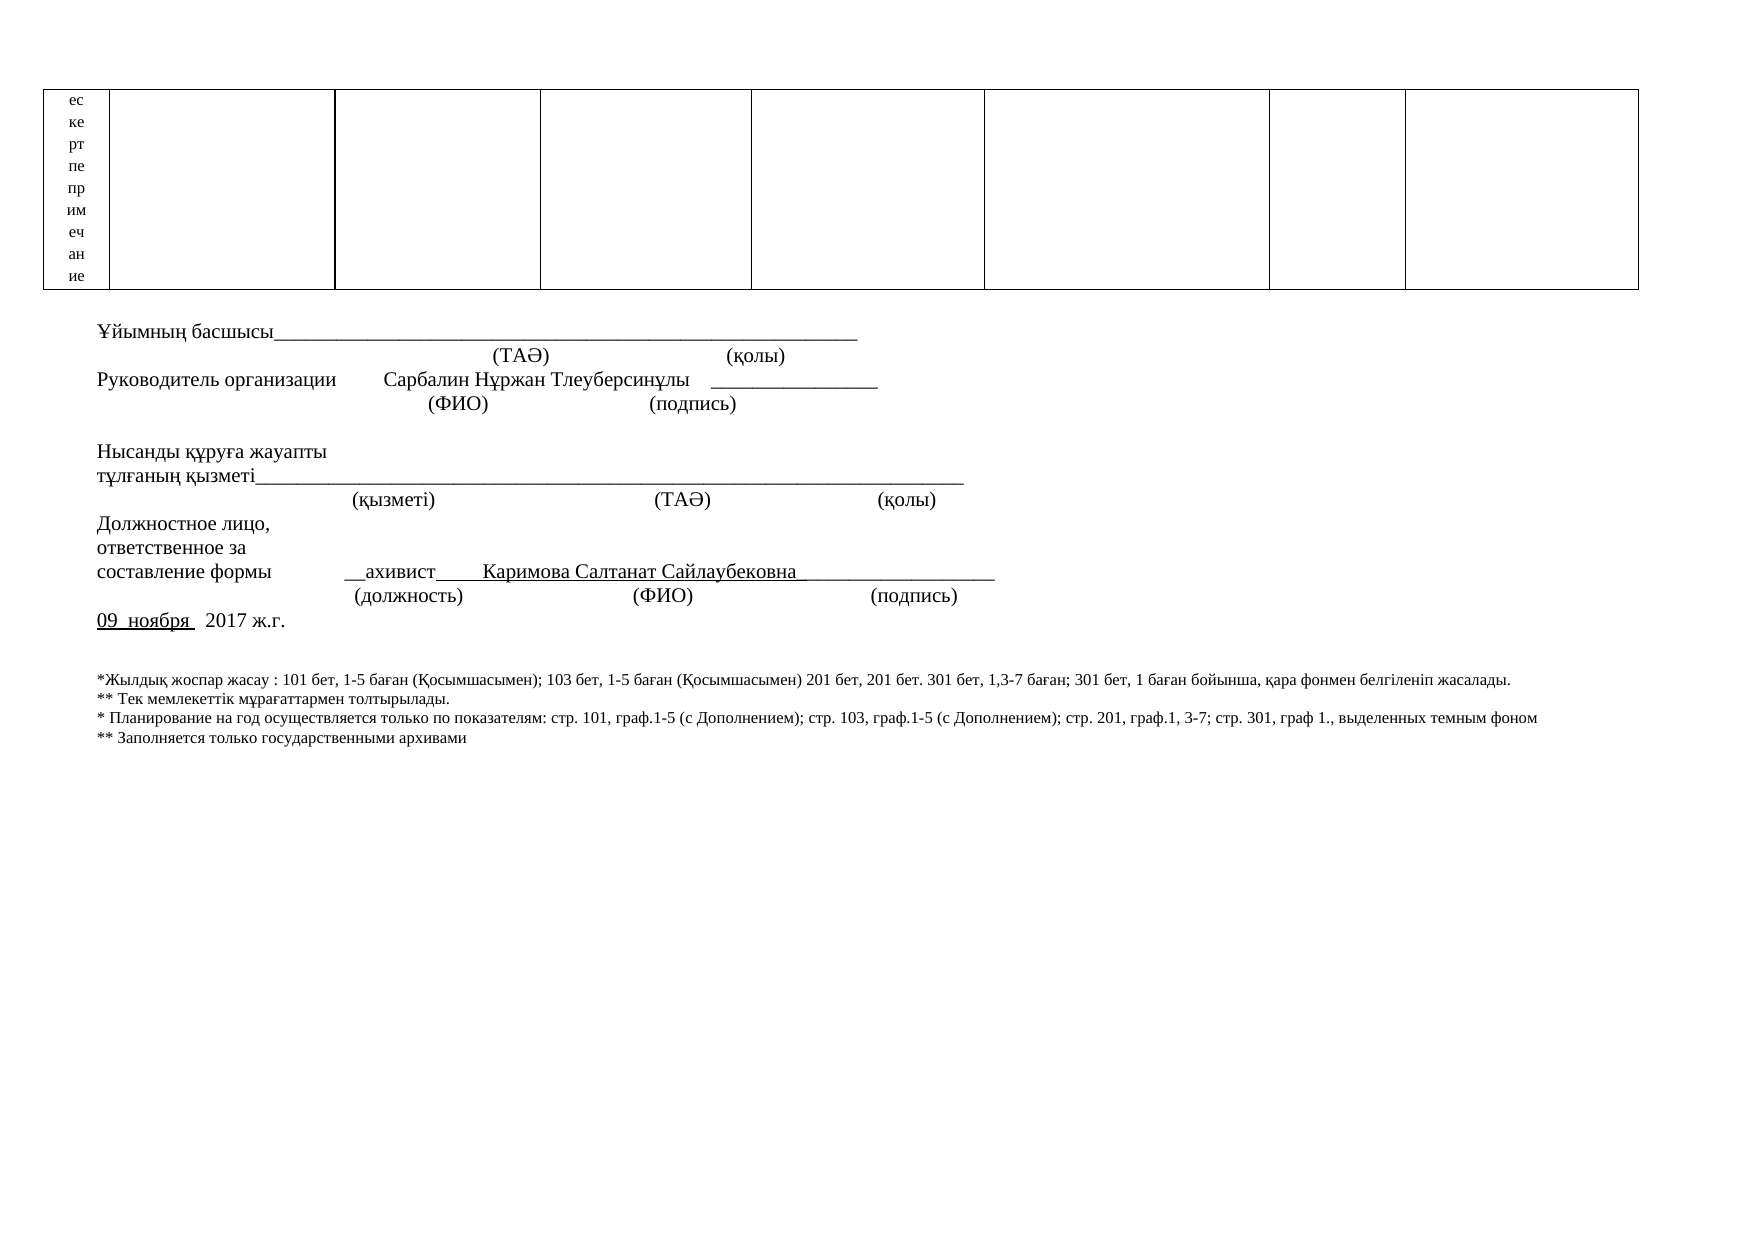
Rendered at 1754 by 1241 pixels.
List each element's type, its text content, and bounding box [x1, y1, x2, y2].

text ** Заполняется только государственными архивами [59, 727, 1680, 747]
table_cell [336, 90, 540, 289]
table_cell [752, 90, 984, 289]
text составление формы __ахивист Каримова Салтанат Сайлаубековна___________________ [59, 559, 1680, 583]
text Руководитель организации Сарбалин Нұржан Тлеуберсинұлы ________________ [59, 367, 1680, 391]
text 09 ноября .2017 ж.г. [59, 607, 1680, 632]
text (должность) (ФИО) (подпись) [59, 583, 1680, 607]
text ответственное за [59, 535, 1680, 559]
table_cell ескертпе примечание [44, 90, 109, 289]
text тұлғаның қызметі____________________________________________________________________ [59, 463, 1680, 487]
text Ұйымның басшысы________________________________________________________ [59, 319, 1680, 343]
text (қызметі) (ТАӘ) (қолы) [59, 487, 1680, 511]
text ** Тек мемлекеттік мұрағаттармен толтырылады. [59, 689, 1680, 708]
text Должностное лицо, [59, 511, 1680, 535]
text *Жылдық жоспар жасау : 101 бет, 1-5 баған (Қосымшасымен); 103 бет, 1-5 баған (Қосымшасымен) 201 бет, 201 бет. 301 бет, 1,3-7 баған; 301 бет, 1 баған бойынша, қара фонмен белгіленіп жасалады. [59, 670, 1680, 689]
text (ФИО) (подпись) [59, 391, 1680, 415]
text * Планирование на год осуществляется только по показателям: стр. 101, граф.1-5 (с Дополнением); стр. 103, граф.1-5 (с Дополнением); стр. 201, граф.1, 3-7; стр. 301, граф 1., выделенных темным фоном [59, 708, 1680, 727]
text (ТАӘ) (қолы) [59, 343, 1680, 367]
table_cell [110, 90, 334, 289]
text Нысанды құруға жауапты [59, 439, 1680, 463]
table_cell [985, 90, 1269, 289]
table_cell [1406, 90, 1638, 289]
table_cell [541, 90, 751, 289]
table_cell [1270, 90, 1405, 289]
